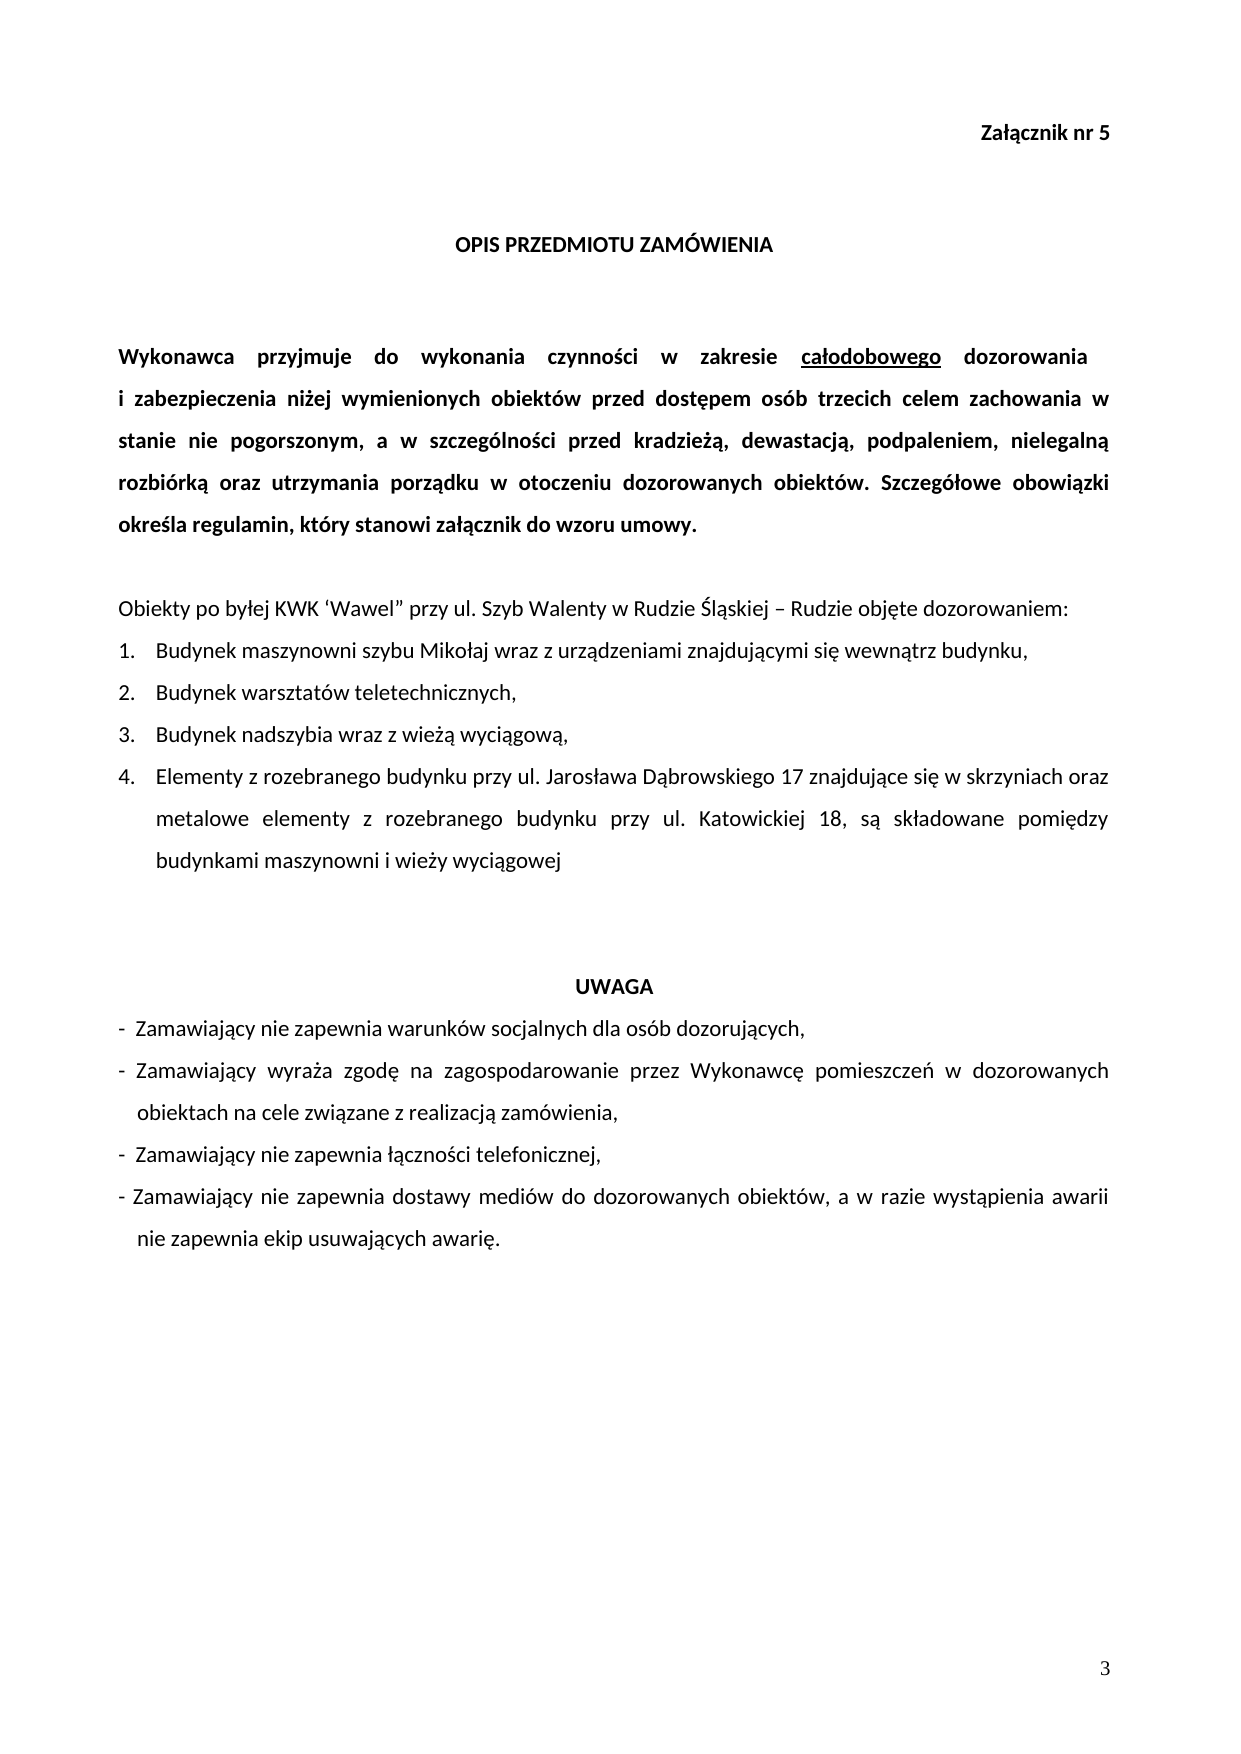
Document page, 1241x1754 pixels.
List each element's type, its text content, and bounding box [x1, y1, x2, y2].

text - Zamawiający wyraża zgodę na zagospodarowanie przez Wykonawcę pomieszczeń w dozorowanych obiektach na cele związane z realizacją zamówienia, [118, 1056, 1110, 1126]
list Budynek maszynowni szybu Mikołaj wraz z urządzeniami znajdującymi się wewnątrz budynku, [118, 636, 1110, 664]
list Budynek nadszybia wraz z wieżą wyciągową, [118, 720, 1110, 748]
text - Zamawiający nie zapewnia łączności telefonicznej, [118, 1140, 1110, 1168]
list Budynek warsztatów teletechnicznych, [118, 678, 1110, 706]
text - Zamawiający nie zapewnia dostawy mediów do dozorowanych obiektów, a w razie wystąpienia awarii nie zapewnia ekip usuwających awarię. [118, 1182, 1110, 1252]
text Załącznik nr 5 [103, 118, 1110, 146]
text - Zamawiający nie zapewnia warunków socjalnych dla osób dozorujących, [118, 1014, 1110, 1042]
text Wykonawca przyjmuje do wykonania czynności w zakresie całodobowego dozorowania i zabezpieczenia niżej wymienionych obiektów przed dostępem osób trzecich celem zachowania w stanie nie pogorszonym, a w szczególności przed kradzieżą, dewastacją, podpaleniem, nielegalną rozbiórką oraz utrzymania porządku w otoczeniu dozorowanych obiektów. Szczegółowe obowiązki określa regulamin, który stanowi załącznik do wzoru umowy. [118, 342, 1110, 538]
text UWAGA [118, 972, 1110, 1000]
list Elementy z rozebranego budynku przy ul. Jarosława Dąbrowskiego 17 znajdujące się w skrzyniach oraz metalowe elementy z rozebranego budynku przy ul. Katowickiej 18, są składowane pomiędzy budynkami maszynowni i wieży wyciągowej [118, 762, 1110, 874]
text OPIS PRZEDMIOTU ZAMÓWIENIA [118, 230, 1110, 258]
text Obiekty po byłej KWK ‘Wawel” przy ul. Szyb Walenty w Rudzie Śląskiej – Rudzie objęte dozorowaniem: [118, 594, 1110, 622]
